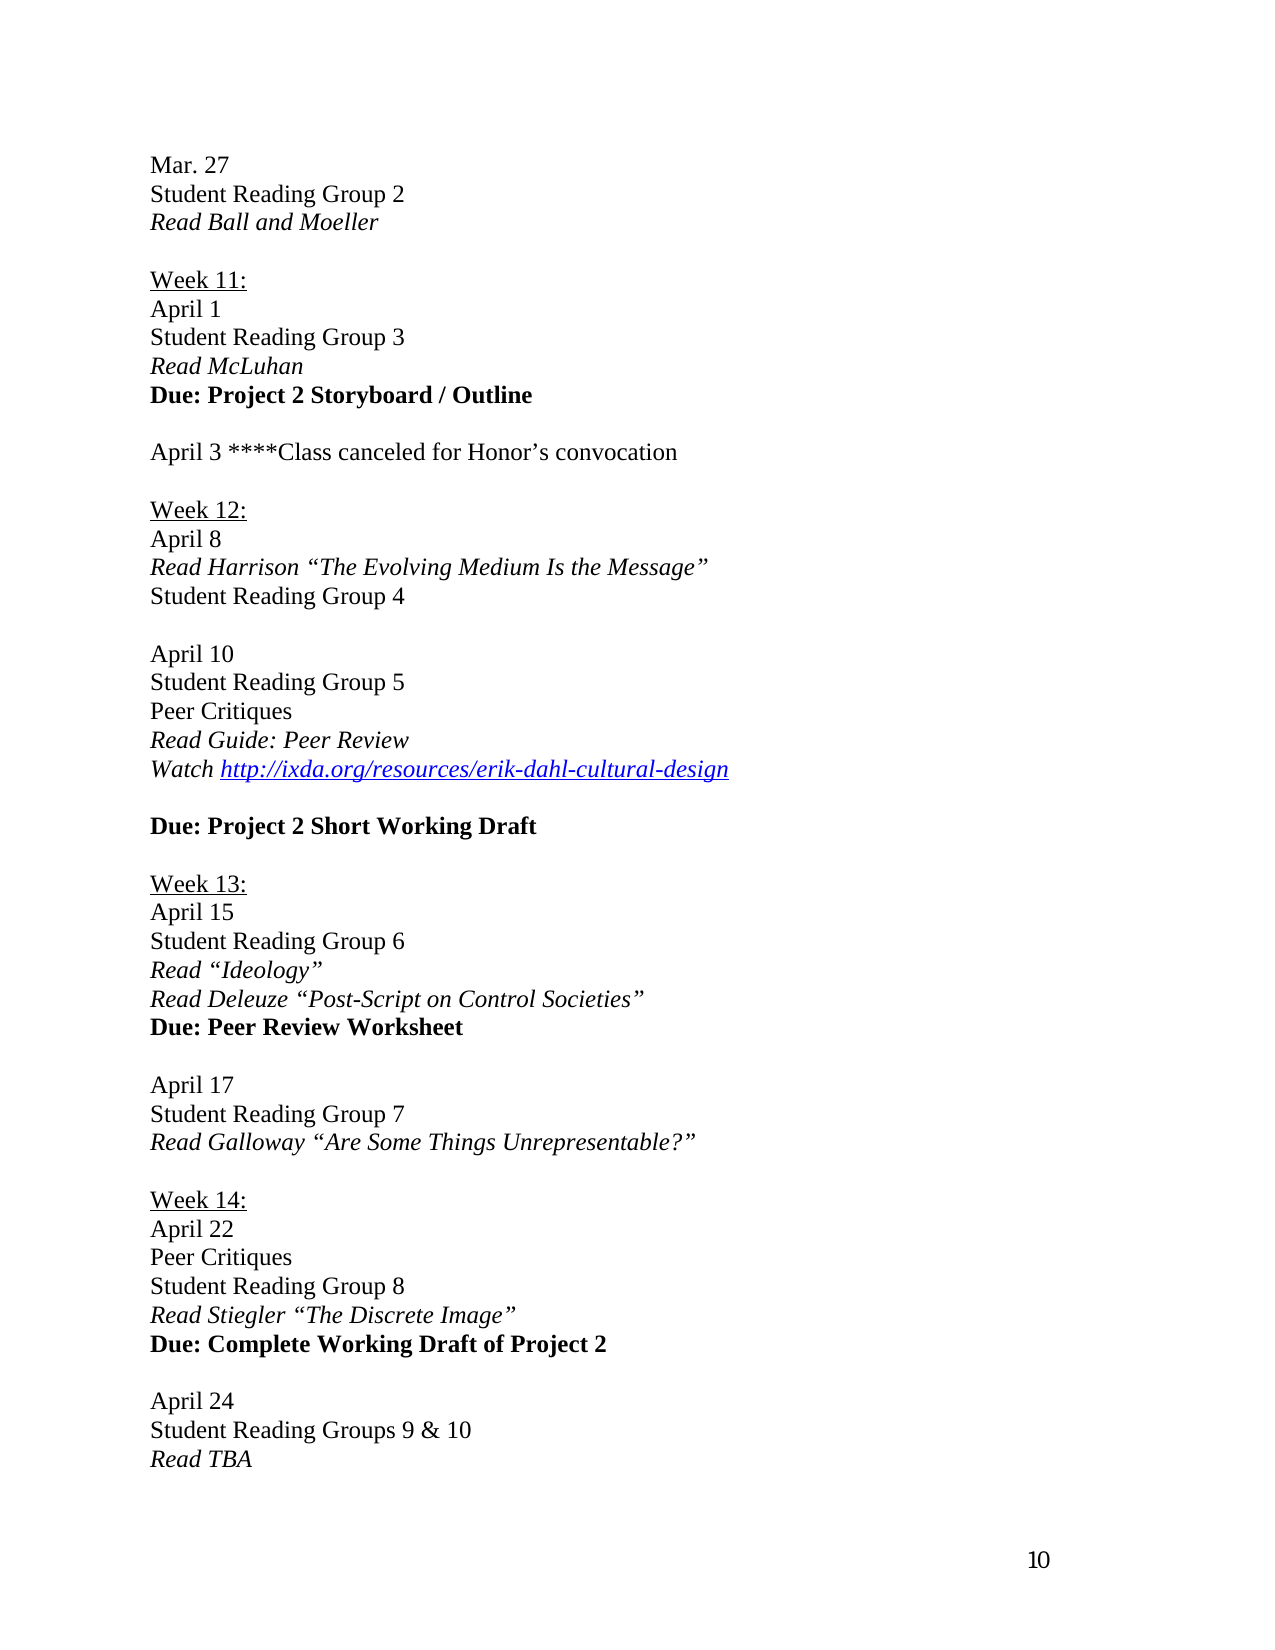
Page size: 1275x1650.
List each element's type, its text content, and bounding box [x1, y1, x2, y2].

text Due: Peer Review Worksheet [150, 1012, 1125, 1041]
text April 8 [150, 524, 1125, 552]
text Student Reading Group 6 [150, 926, 1125, 955]
text Mar. 27 [150, 150, 1125, 179]
text Peer Critiques [150, 1242, 1125, 1271]
text Watch http://ixda.org/resources/erik-dahl-cultural-design [150, 754, 1125, 782]
text Read Deleuze “Post-Script on Control Societies” [150, 984, 1125, 1012]
text Read Galloway “Are Some Things Unrepresentable?” [150, 1127, 1125, 1156]
text Read Guide: Peer Review [150, 725, 1125, 754]
text Student Reading Group 5 [150, 667, 1125, 696]
text Due: Project 2 Storyboard / Outline [150, 380, 1125, 409]
text April 22 [150, 1214, 1125, 1242]
text April 15 [150, 897, 1125, 926]
text Due: Project 2 Short Working Draft [150, 811, 1125, 840]
text Week 14: [150, 1185, 1125, 1214]
text April 17 [150, 1070, 1125, 1099]
text Student Reading Group 2 [150, 179, 1125, 207]
text Student Reading Group 7 [150, 1099, 1125, 1127]
text April 10 [150, 639, 1125, 667]
text Read Harrison “The Evolving Medium Is the Message” [150, 552, 1125, 581]
text April 1 [150, 294, 1125, 322]
text Week 13: [150, 869, 1125, 897]
text Week 11: [150, 265, 1125, 294]
text Read “Ideology” [150, 955, 1125, 984]
text April 24 [150, 1386, 1125, 1415]
text Due: Complete Working Draft of Project 2 [150, 1329, 1125, 1357]
text Read Stiegler “The Discrete Image” [150, 1300, 1125, 1329]
text Read TBA [150, 1444, 1125, 1472]
text Student Reading Group 4 [150, 581, 1125, 610]
text Student Reading Groups 9 & 10 [150, 1415, 1125, 1444]
text Student Reading Group 8 [150, 1271, 1125, 1300]
text Read Ball and Moeller [150, 207, 1125, 236]
text April 3 ****Class canceled for Honor’s convocation [150, 437, 1125, 466]
text Peer Critiques [150, 696, 1125, 725]
text Student Reading Group 3 [150, 322, 1125, 351]
text Read McLuhan [150, 351, 1125, 380]
text Week 12: [150, 495, 1125, 524]
